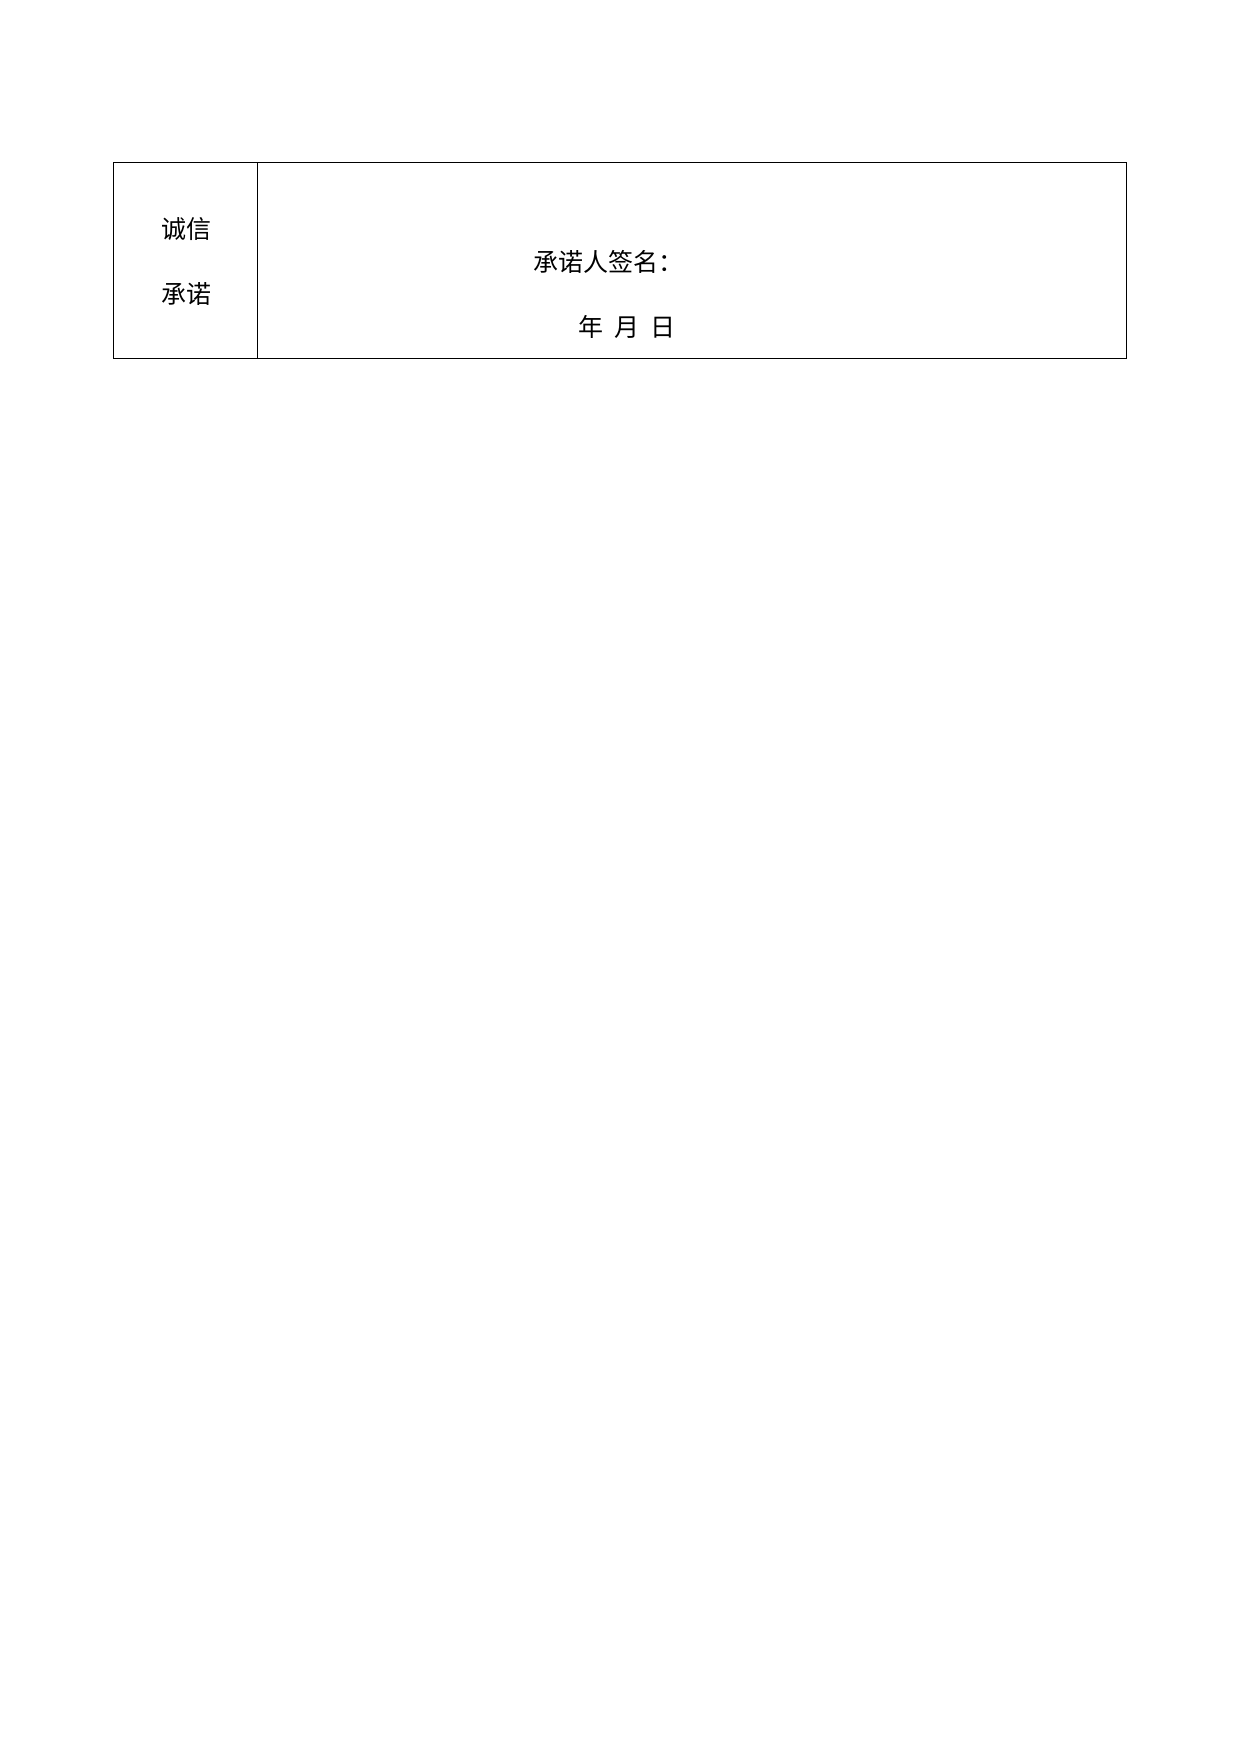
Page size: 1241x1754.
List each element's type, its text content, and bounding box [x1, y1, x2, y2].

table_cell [258, 163, 1126, 358]
table_cell 报考 人员 诚信 承诺 [114, 163, 257, 358]
